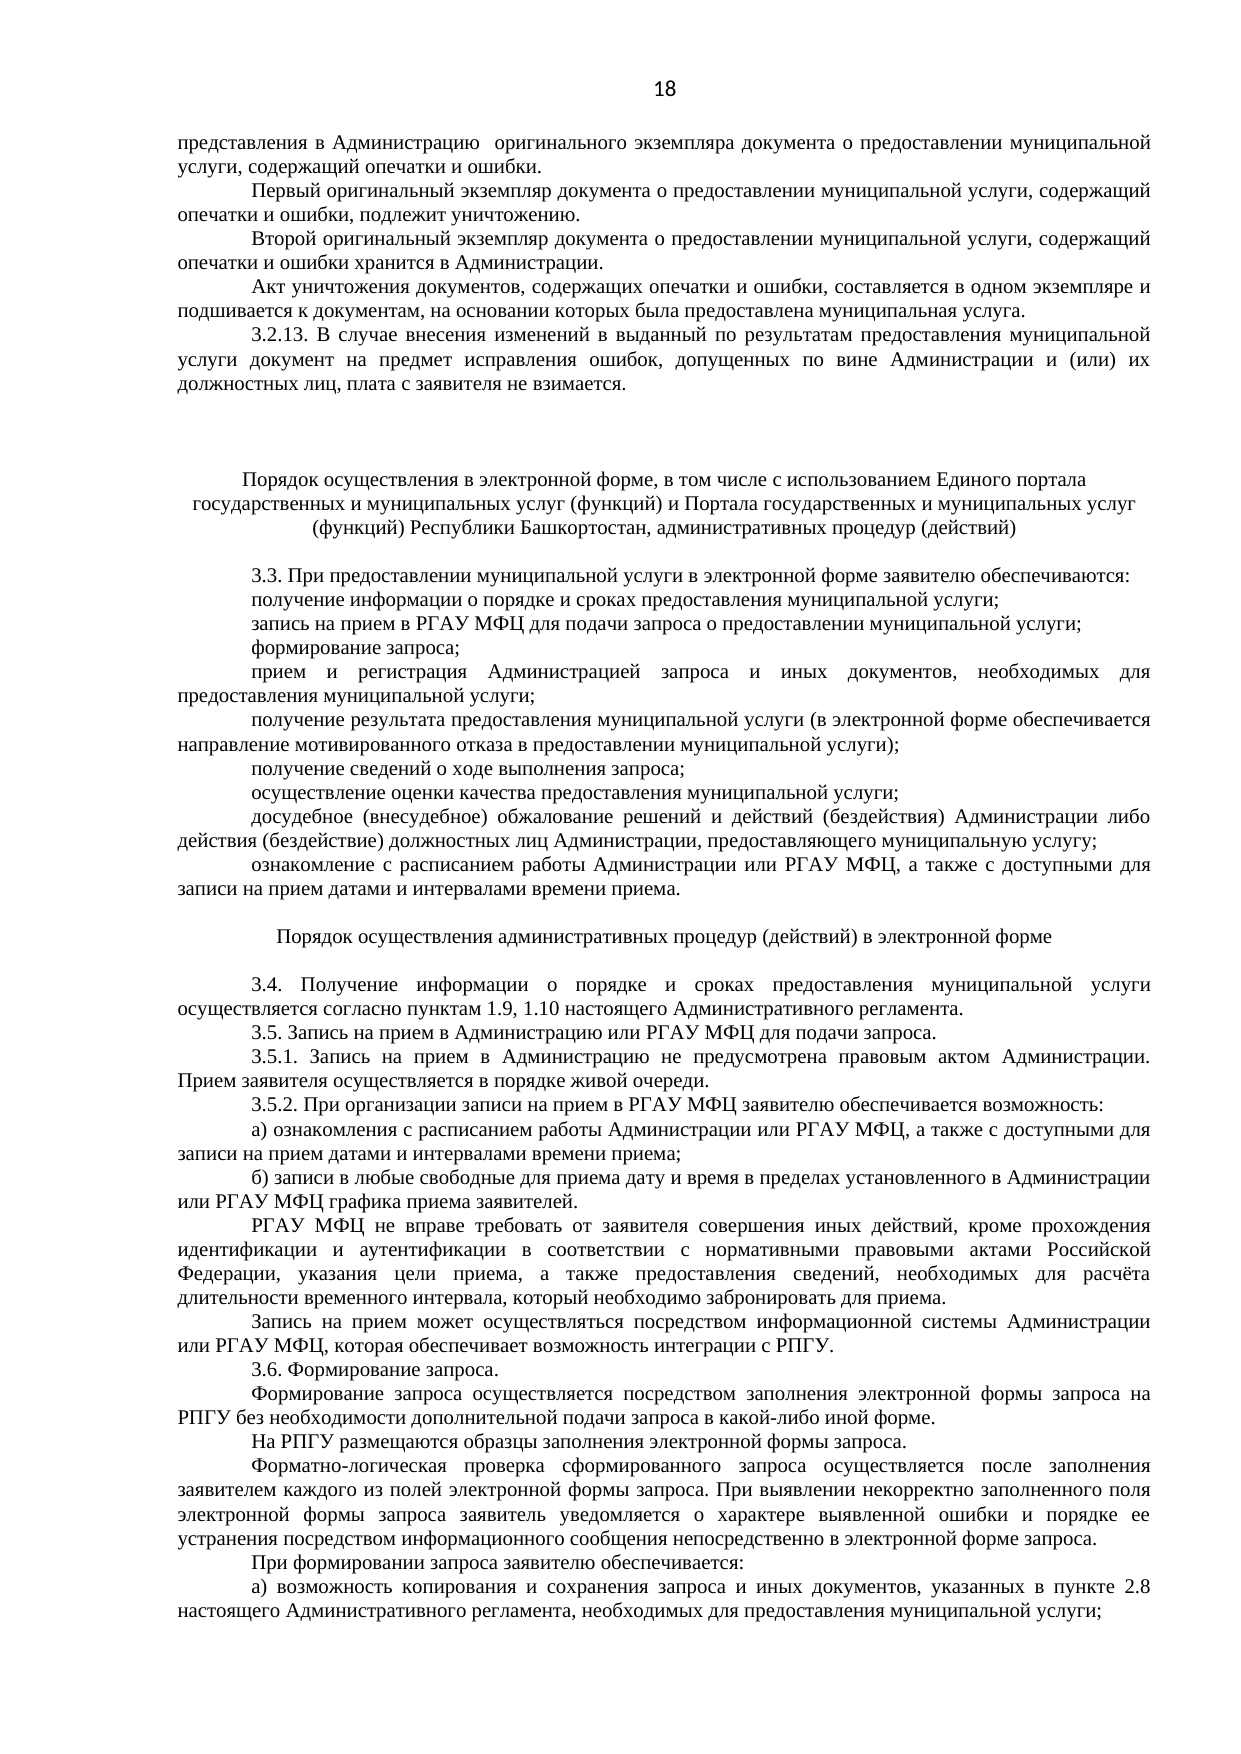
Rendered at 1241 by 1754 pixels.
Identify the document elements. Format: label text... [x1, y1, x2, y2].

text а) ознакомления с расписанием работы Администрации или РГАУ МФЦ, а также с доступными для записи на прием датами и интервалами времени приема; [177, 1116, 1152, 1164]
text получение информации о порядке и сроках предоставления муниципальной услуги; [177, 587, 1152, 611]
text 3.5.1. Запись на прием в Администрацию не предусмотрена правовым актом Администрации. Прием заявителя осуществляется в порядке живой очереди. [177, 1044, 1152, 1092]
text Порядок осуществления административных процедур (действий) в электронной форме [177, 924, 1152, 948]
text 3.2.13. В случае внесения изменений в выданный по результатам предоставления муниципальной услуги документ на предмет исправления ошибок, допущенных по вине Администрации и (или) их должностных лиц, плата с заявителя не взимается. [177, 322, 1152, 394]
text Акт уничтожения документов, содержащих опечатки и ошибки, составляется в одном экземпляре и подшивается к документам, на основании которых была предоставлена муниципальная услуга. [177, 274, 1152, 322]
text РГАУ МФЦ не вправе требовать от заявителя совершения иных действий, кроме прохождения идентификации и аутентификации в соответствии с нормативными правовыми актами Российской Федерации, указания цели приема, а также предоставления сведений, необходимых для расчёта длительности временного интервала, который необходимо забронировать для приема. [177, 1213, 1152, 1309]
text Формирование запроса осуществляется посредством заполнения электронной формы запроса на РПГУ без необходимости дополнительной подачи запроса в какой-либо иной форме. [177, 1381, 1152, 1429]
text Запись на прием может осуществляться посредством информационной системы Администрации или РГАУ МФЦ, которая обеспечивает возможность интеграции с РПГУ. [177, 1309, 1152, 1357]
text формирование запроса; [177, 635, 1152, 659]
text а) возможность копирования и сохранения запроса и иных документов, указанных в пункте 2.8 настоящего Административного регламента, необходимых для предоставления муниципальной услуги; [177, 1574, 1152, 1622]
text На РПГУ размещаются образцы заполнения электронной формы запроса. [177, 1429, 1152, 1453]
text Форматно-логическая проверка сформированного запроса осуществляется после заполнения заявителем каждого из полей электронной формы запроса. При выявлении некорректно заполненного поля электронной формы запроса заявитель уведомляется о характере выявленной ошибки и порядке ее устранения посредством информационного сообщения непосредственно в электронной форме запроса. [177, 1453, 1152, 1549]
text Порядок осуществления в электронной форме, в том числе с использованием Единого портала государственных и муниципальных услуг (функций) и Портала государственных и муниципальных услуг (функций) Республики Башкортостан, административных процедур (действий) [177, 467, 1152, 539]
text Второй оригинальный экземпляр документа о предоставлении муниципальной услуги, содержащий опечатки и ошибки хранится в Администрации. [177, 226, 1152, 274]
text получение сведений о ходе выполнения запроса; [177, 756, 1152, 779]
text При формировании запроса заявителю обеспечивается: [177, 1549, 1152, 1574]
text б) записи в любые свободные для приема дату и время в пределах установленного в Администрации или РГАУ МФЦ графика приема заявителей. [177, 1164, 1152, 1213]
text получение результата предоставления муниципальной услуги (в электронной форме обеспечивается направление мотивированного отказа в предоставлении муниципальной услуги); [177, 707, 1152, 756]
text Первый оригинальный экземпляр документа о предоставлении муниципальной услуги, содержащий опечатки и ошибки, подлежит уничтожению. [177, 178, 1152, 226]
text досудебное (внесудебное) обжалование решений и действий (бездействия) Администрации либо действия (бездействие) должностных лиц Администрации, предоставляющего муниципальную услугу; [177, 804, 1152, 852]
text осуществление оценки качества предоставления муниципальной услуги; [177, 779, 1152, 804]
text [177, 130, 1152, 178]
text прием и регистрация Администрацией запроса и иных документов, необходимых для предоставления муниципальной услуги; [177, 659, 1152, 707]
text 3.6. Формирование запроса. [177, 1357, 1152, 1381]
text 3.3. При предоставлении муниципальной услуги в электронной форме заявителю обеспечиваются: [177, 563, 1152, 587]
text запись на прием в РГАУ МФЦ для подачи запроса о предоставлении муниципальной услуги; [177, 611, 1152, 635]
text 3.4. Получение информации о порядке и сроках предоставления муниципальной услуги осуществляется согласно пунктам 1.9, 1.10 настоящего Административного регламента. [177, 972, 1152, 1020]
text 3.5. Запись на прием в Администрацию или РГАУ МФЦ для подачи запроса. [177, 1020, 1152, 1044]
text 3.5.2. При организации записи на прием в РГАУ МФЦ заявителю обеспечивается возможность: [177, 1092, 1152, 1116]
text ознакомление с расписанием работы Администрации или РГАУ МФЦ, а также с доступными для записи на прием датами и интервалами времени приема. [177, 852, 1152, 900]
